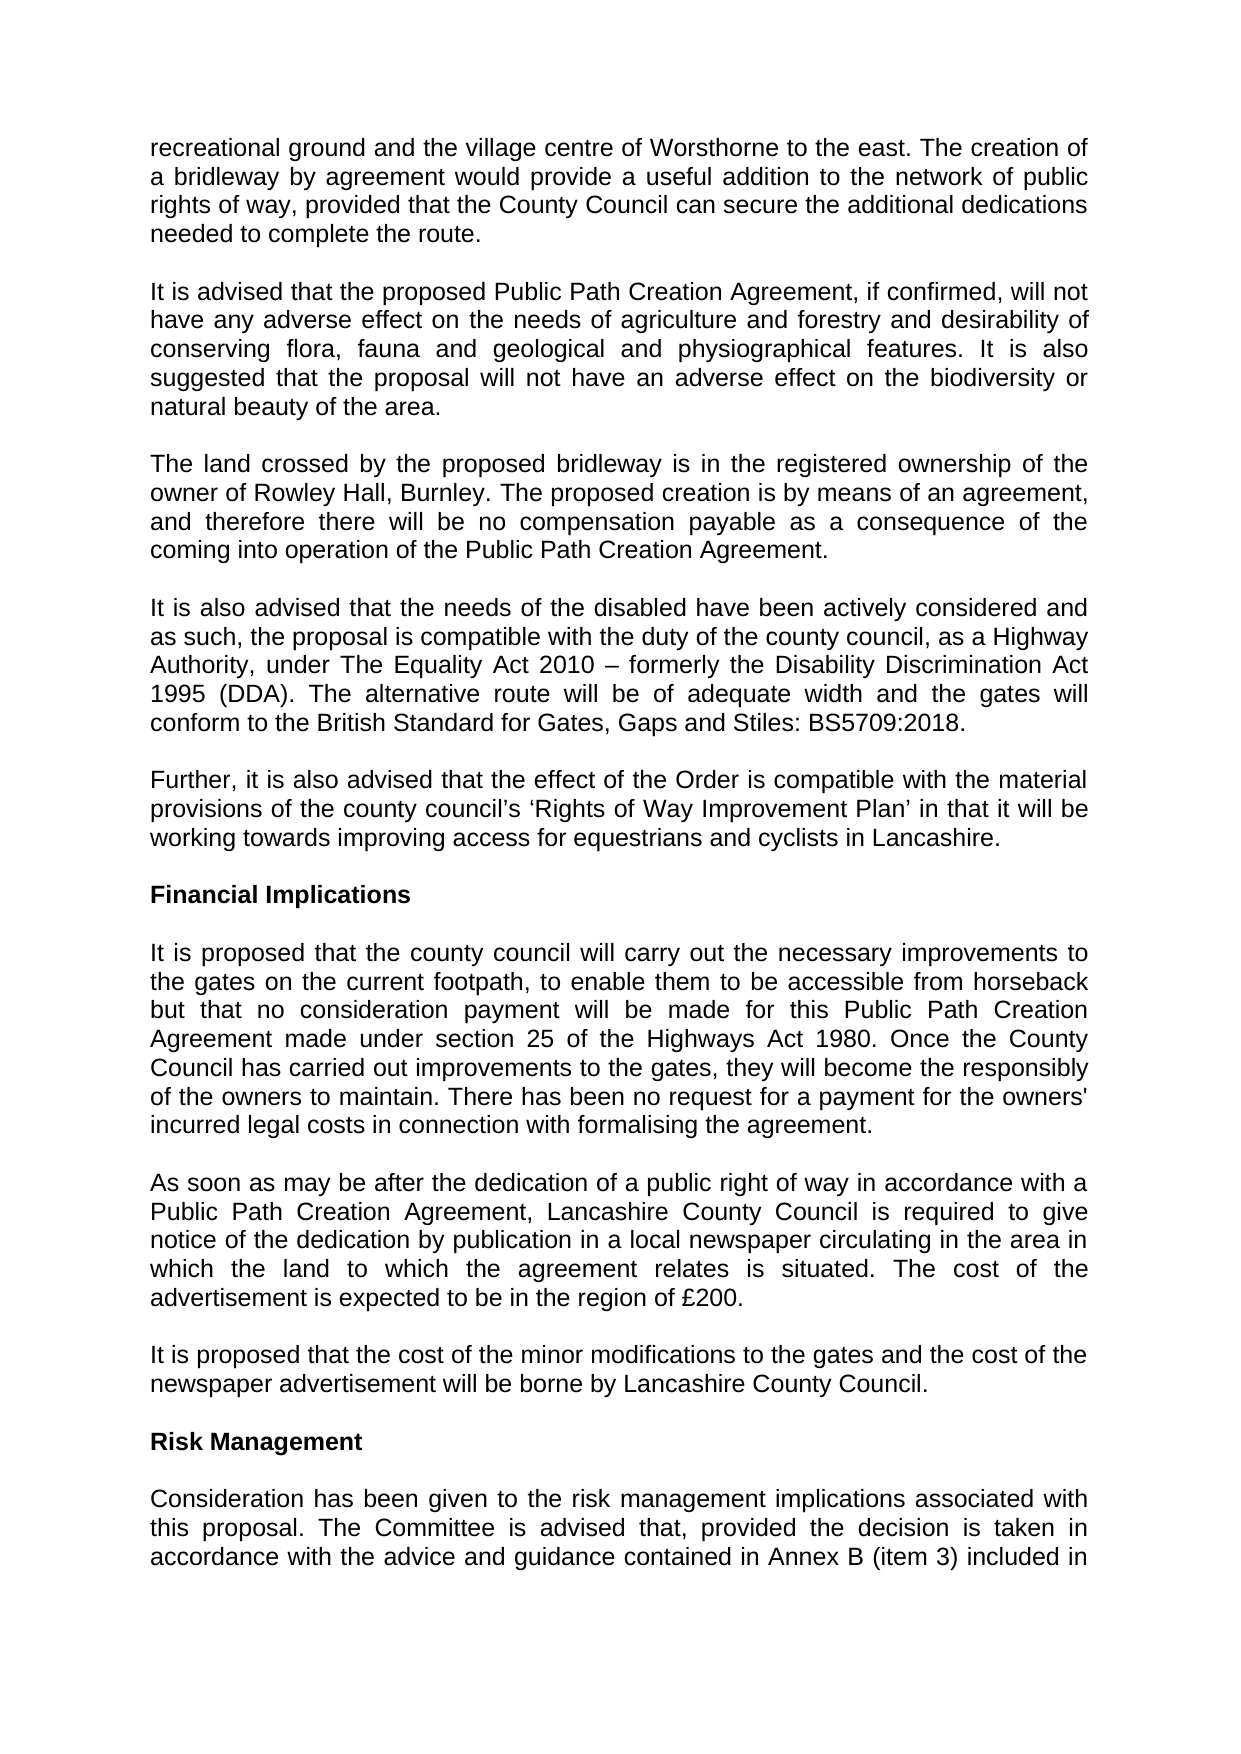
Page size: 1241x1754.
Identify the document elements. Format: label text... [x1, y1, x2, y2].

text As soon as may be after the dedication of a public right of way in accordance with a Public Path Creation Agreement, Lancashire County Council is required to give notice of the dedication by publication in a local newspaper circulating in the area in which the land to which the agreement relates is situated. The cost of the advertisement is expected to be in the region of £200. [150, 1168, 1090, 1312]
text It is advised that the proposed Public Path Creation Agreement, if confirmed, will not have any adverse effect on the needs of agriculture and forestry and desirability of conserving flora, fauna and geological and physiographical features. It is also suggested that the proposal will not have an adverse effect on the biodiversity or natural beauty of the area. [150, 277, 1090, 420]
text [150, 1484, 1090, 1570]
text Further, it is also advised that the effect of the Order is compatible with the material provisions of the county council’s ‘Rights of Way Improvement Plan’ in that it will be working towards improving access for equestrians and cyclists in Lancashire. [150, 765, 1090, 852]
text The land crossed by the proposed bridleway is in the registered ownership of the owner of Rowley Hall, Burnley. The proposed creation is by means of an agreement, and therefore there will be no compensation payable as a consequence of the coming into operation of the Public Path Creation Agreement. [150, 449, 1090, 564]
text It is proposed that the cost of the minor modifications to the gates and the cost of the newspaper advertisement will be borne by Lancashire County Council. [150, 1340, 1090, 1398]
text It is also advised that the needs of the disabled have been actively considered and as such, the proposal is compatible with the duty of the county council, as a Highway Authority, under The Equality Act 2010 – formerly the Disability Discrimination Act 1995 (DDA). The alternative route will be of adequate width and the gates will conform to the British Standard for Gates, Gaps and Stiles: BS5709:2018. [150, 593, 1090, 737]
text Risk Management [150, 1427, 1090, 1455]
text It is proposed that the county council will carry out the necessary improvements to the gates on the current footpath, to enable them to be accessible from horseback but that no consideration payment will be made for this Public Path Creation Agreement made under section 25 of the Highways Act 1980. Once the County Council has carried out improvements to the gates, they will become the responsibly of the owners to maintain. There has been no request for a payment for the owners' incurred legal costs in connection with formalising the agreement. [150, 938, 1090, 1139]
text Financial Implications [150, 880, 1090, 909]
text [150, 133, 1090, 248]
